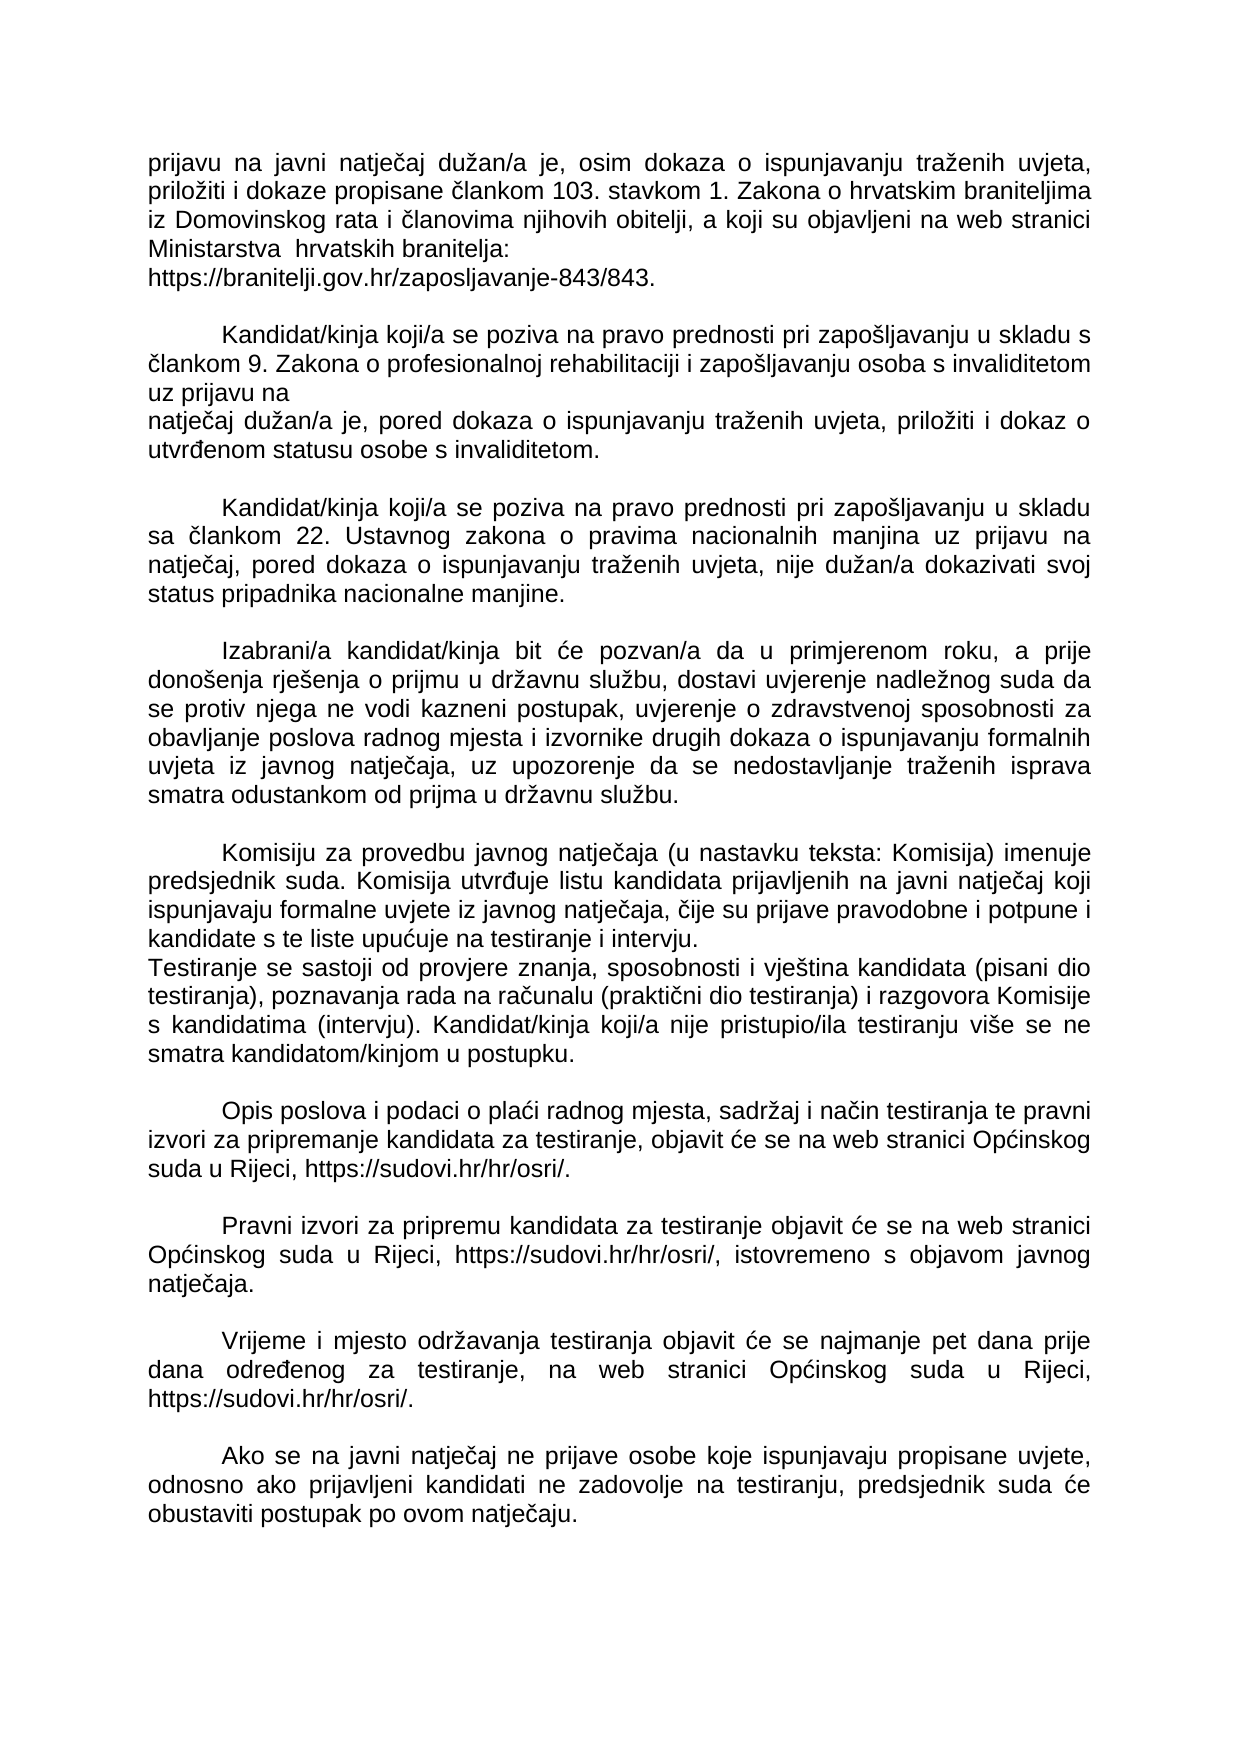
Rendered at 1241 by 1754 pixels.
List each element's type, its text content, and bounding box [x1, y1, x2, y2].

text Pravni izvori za pripremu kandidata za testiranje objavit će se na web stranici Općinskog suda u Rijeci, https://sudovi.hr/hr/osri/, istovremeno s objavom javnog natječaja. [148, 1211, 1093, 1298]
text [148, 148, 1093, 263]
text Vrijeme i mjesto održavanja testiranja objavit će se najmanje pet dana prije dana određenog za testiranje, na web stranici Općinskog suda u Rijeci, https://sudovi.hr/hr/osri/. [148, 1326, 1093, 1413]
text Ako se na javni natječaj ne prijave osobe koje ispunjavaju propisane uvjete, odnosno ako prijavljeni kandidati ne zadovolje na testiranju, predsjednik suda će obustaviti postupak po ovom natječaju. [148, 1441, 1093, 1528]
text Kandidat/kinja koji/a se poziva na pravo prednosti pri zapošljavanju u skladu sa člankom 22. Ustavnog zakona o pravima nacionalnih manjina uz prijavu na natječaj, pored dokaza o ispunjavanju traženih uvjeta, nije dužan/a dokazivati svoj status pripadnika nacionalne manjine. [148, 493, 1093, 608]
text natječaj dužan/a je, pored dokaza o ispunjavanju traženih uvjeta, priložiti i dokaz o utvrđenom statusu osobe s invaliditetom. [148, 406, 1093, 464]
text Izabrani/a kandidat/kinja bit će pozvan/a da u primjerenom roku, a prije donošenja rješenja o prijmu u državnu službu, dostavi uvjerenje nadležnog suda da se protiv njega ne vodi kazneni postupak, uvjerenje o zdravstvenoj sposobnosti za obavljanje poslova radnog mjesta i izvornike drugih dokaza o ispunjavanju formalnih uvjeta iz javnog natječaja, uz upozorenje da se nedostavljanje traženih isprava smatra odustankom od prijma u državnu službu. [148, 636, 1093, 809]
text Opis poslova i podaci o plaći radnog mjesta, sadržaj i način testiranja te pravni izvori za pripremanje kandidata za testiranje, objavit će se na web stranici Općinskog suda u Rijeci, https://sudovi.hr/hr/osri/. [148, 1096, 1093, 1183]
text https://branitelji.gov.hr/zaposljavanje-843/843. [148, 263, 1093, 291]
text Komisiju za provedbu javnog natječaja (u nastavku teksta: Komisija) imenuje predsjednik suda. Komisija utvrđuje listu kandidata prijavljenih na javni natječaj koji ispunjavaju formalne uvjete iz javnog natječaja, čije su prijave pravodobne i potpune i kandidate s te liste upućuje na testiranje i intervju. [148, 838, 1093, 953]
text Kandidat/kinja koji/a se poziva na pravo prednosti pri zapošljavanju u skladu s člankom 9. Zakona o profesionalnoj rehabilitaciji i zapošljavanju osoba s invaliditetom uz prijavu na [148, 320, 1093, 406]
text Testiranje se sastoji od provjere znanja, sposobnosti i vještina kandidata (pisani dio testiranja), poznavanja rada na računalu (praktični dio testiranja) i razgovora Komisije s kandidatima (intervju). Kandidat/kinja koji/a nije pristupio/ila testiranju više se ne smatra kandidatom/kinjom u postupku. [148, 953, 1093, 1068]
